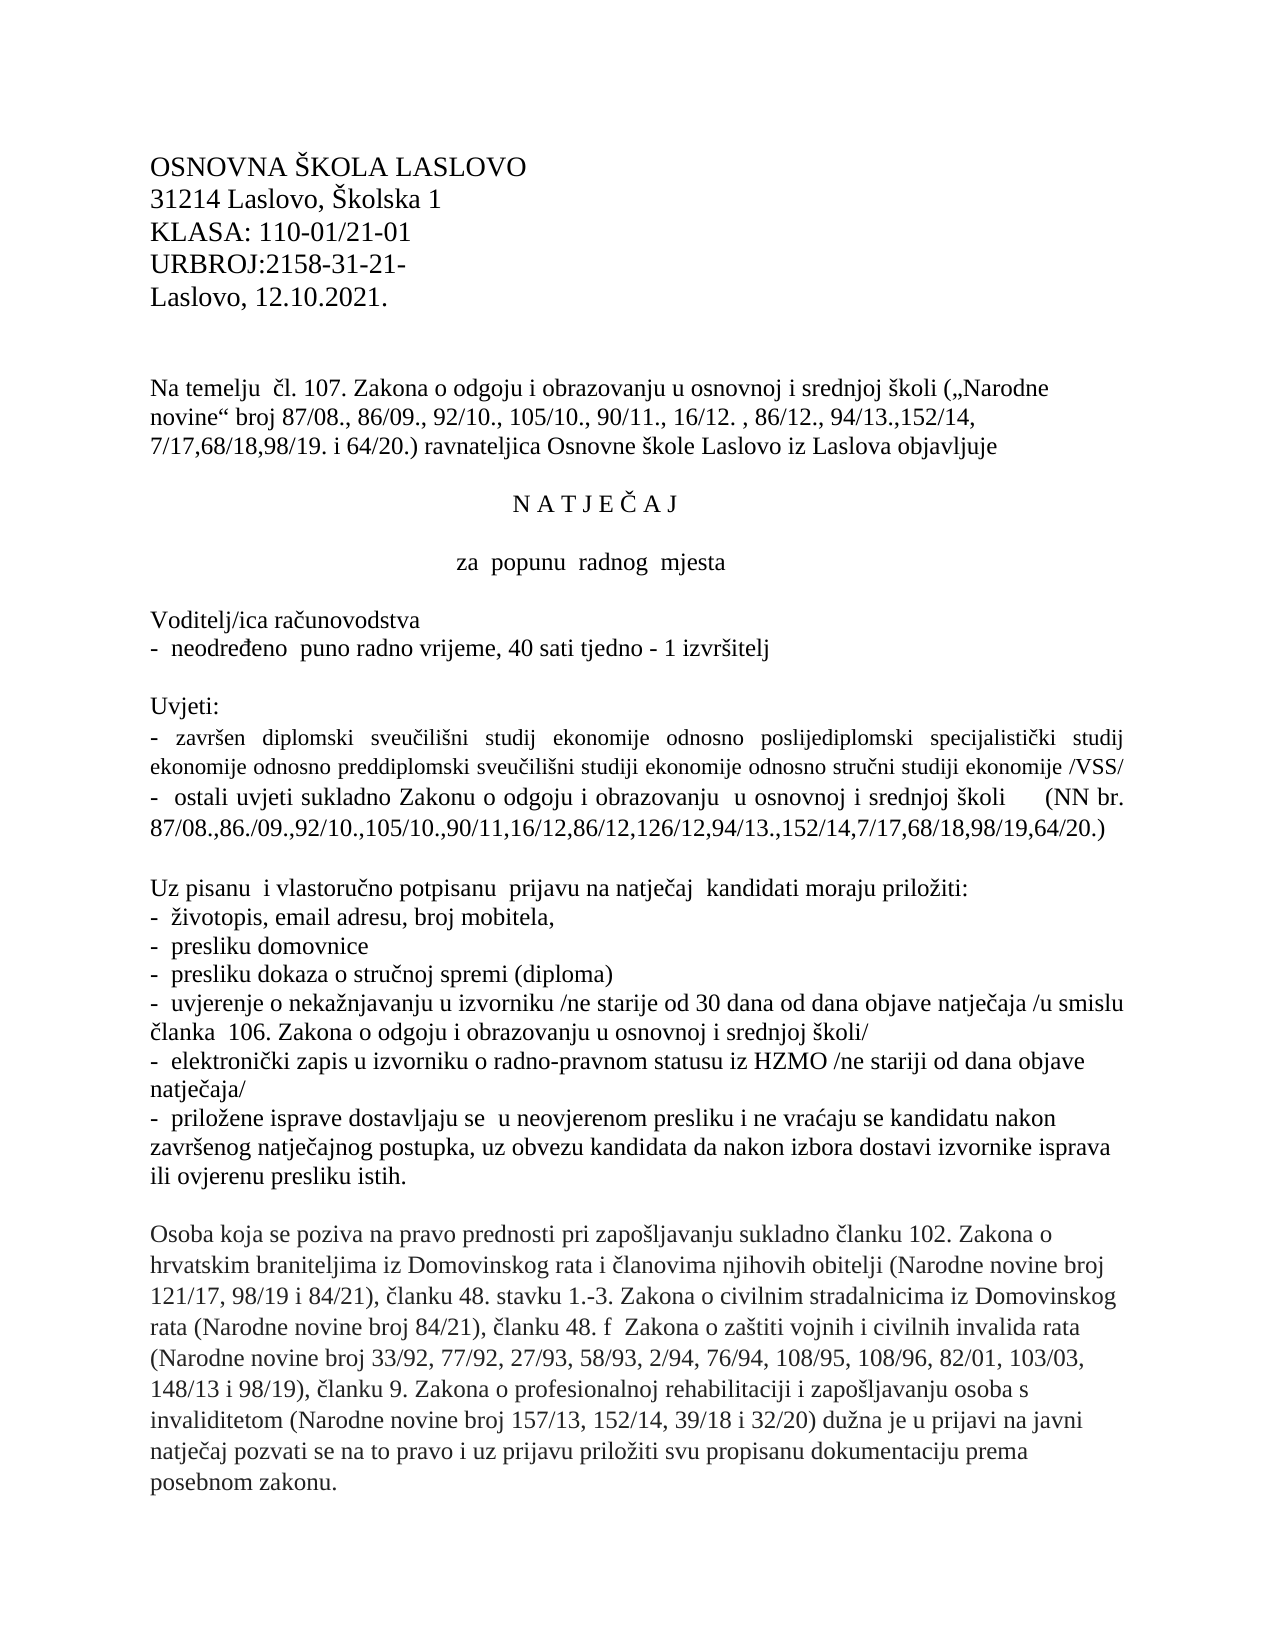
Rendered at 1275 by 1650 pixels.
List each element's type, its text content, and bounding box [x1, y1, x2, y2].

text Na temelju čl. 107. Zakona o odgoju i obrazovanju u osnovnoj i srednjoj školi („Narodne novine“ broj 87/08., 86/09., 92/10., 105/10., 90/11., 16/12. , 86/12., 94/13.,152/14, 7/17,68/18,98/19. i 64/20.) ravnateljica Osnovne škole Laslovo iz Laslova objavljuje [150, 373, 1125, 460]
text KLASA: 110-01/21-01 [150, 215, 1125, 247]
text Uz pisanu i vlastoručno potpisanu prijavu na natječaj kandidati moraju priložiti: - životopis, email adresu, broj mobitela, - presliku domovnice - presliku dokaza o stručnoj spremi (diploma) - uvjerenje o nekažnjavanju u izvorniku /ne starije od 30 dana od dana objave natječaja /u smislu članka 106. Zakona o odgoju i obrazovanju u osnovnoj i srednjoj školi/ - elektronički zapis u izvorniku o radno-pravnom statusu iz HZMO /ne stariji od dana objave natječaja/ - priložene isprave dostavljaju se u neovjerenom presliku i ne vraćaju se kandidatu nakon završenog natječajnog postupka, uz obvezu kandidata da nakon izbora dostavi izvornike isprava ili ovjerenu presliku istih. [150, 873, 1125, 1189]
text OSNOVNA ŠKOLA LASLOVO [150, 150, 1125, 182]
text Osoba koja se poziva na pravo prednosti pri zapošljavanju sukladno članku 102. Zakona o hrvatskim braniteljima iz Domovinskog rata i članovima njihovih obitelji (Narodne novine broj 121/17, 98/19 i 84/21), članku 48. stavku 1.-3. Zakona o civilnim stradalnicima iz Domovinskog rata (Narodne novine broj 84/21), članku 48. f Zakona o zaštiti vojnih i civilnih invalida rata (Narodne novine broj 33/92, 77/92, 27/93, 58/93, 2/94, 76/94, 108/95, 108/96, 82/01, 103/03, 148/13 i 98/19), članku 9. Zakona o profesionalnoj rehabilitaciji i zapošljavanju osoba s invaliditetom (Narodne novine broj 157/13, 152/14, 39/18 i 32/20) dužna je u prijavi na javni natječaj pozvati se na to pravo i uz prijavu priložiti svu propisanu dokumentaciju prema posebnom zakonu. [150, 1219, 1125, 1496]
text Voditelj/ica računovodstva - neodređeno puno radno vrijeme, 40 sati tjedno - 1 izvršitelj [150, 605, 1125, 662]
text URBROJ:2158-31-21- [150, 247, 1125, 279]
text za popunu radnog mjesta [150, 547, 1125, 576]
text 31214 Laslovo, Školska 1 [150, 182, 1125, 215]
text N A T J E Č A J [150, 489, 1125, 518]
text Uvjeti: - završen diplomski sveučilišni studij ekonomije odnosno poslijediplomski specijalistički studij ekonomije odnosno preddiplomski sveučilišni studiji ekonomije odnosno stručni studiji ekonomije /VSS/ - ostali uvjeti sukladno Zakonu o odgoju i obrazovanju u osnovnoj i srednjoj školi (NN br. 87/08.,86./09.,92/10.,105/10.,90/11,16/12,86/12,126/12,94/13.,152/14,7/17,68/18,98/19,64/20.) [150, 691, 1125, 842]
text Laslovo, 12.10.2021. [150, 279, 1125, 312]
